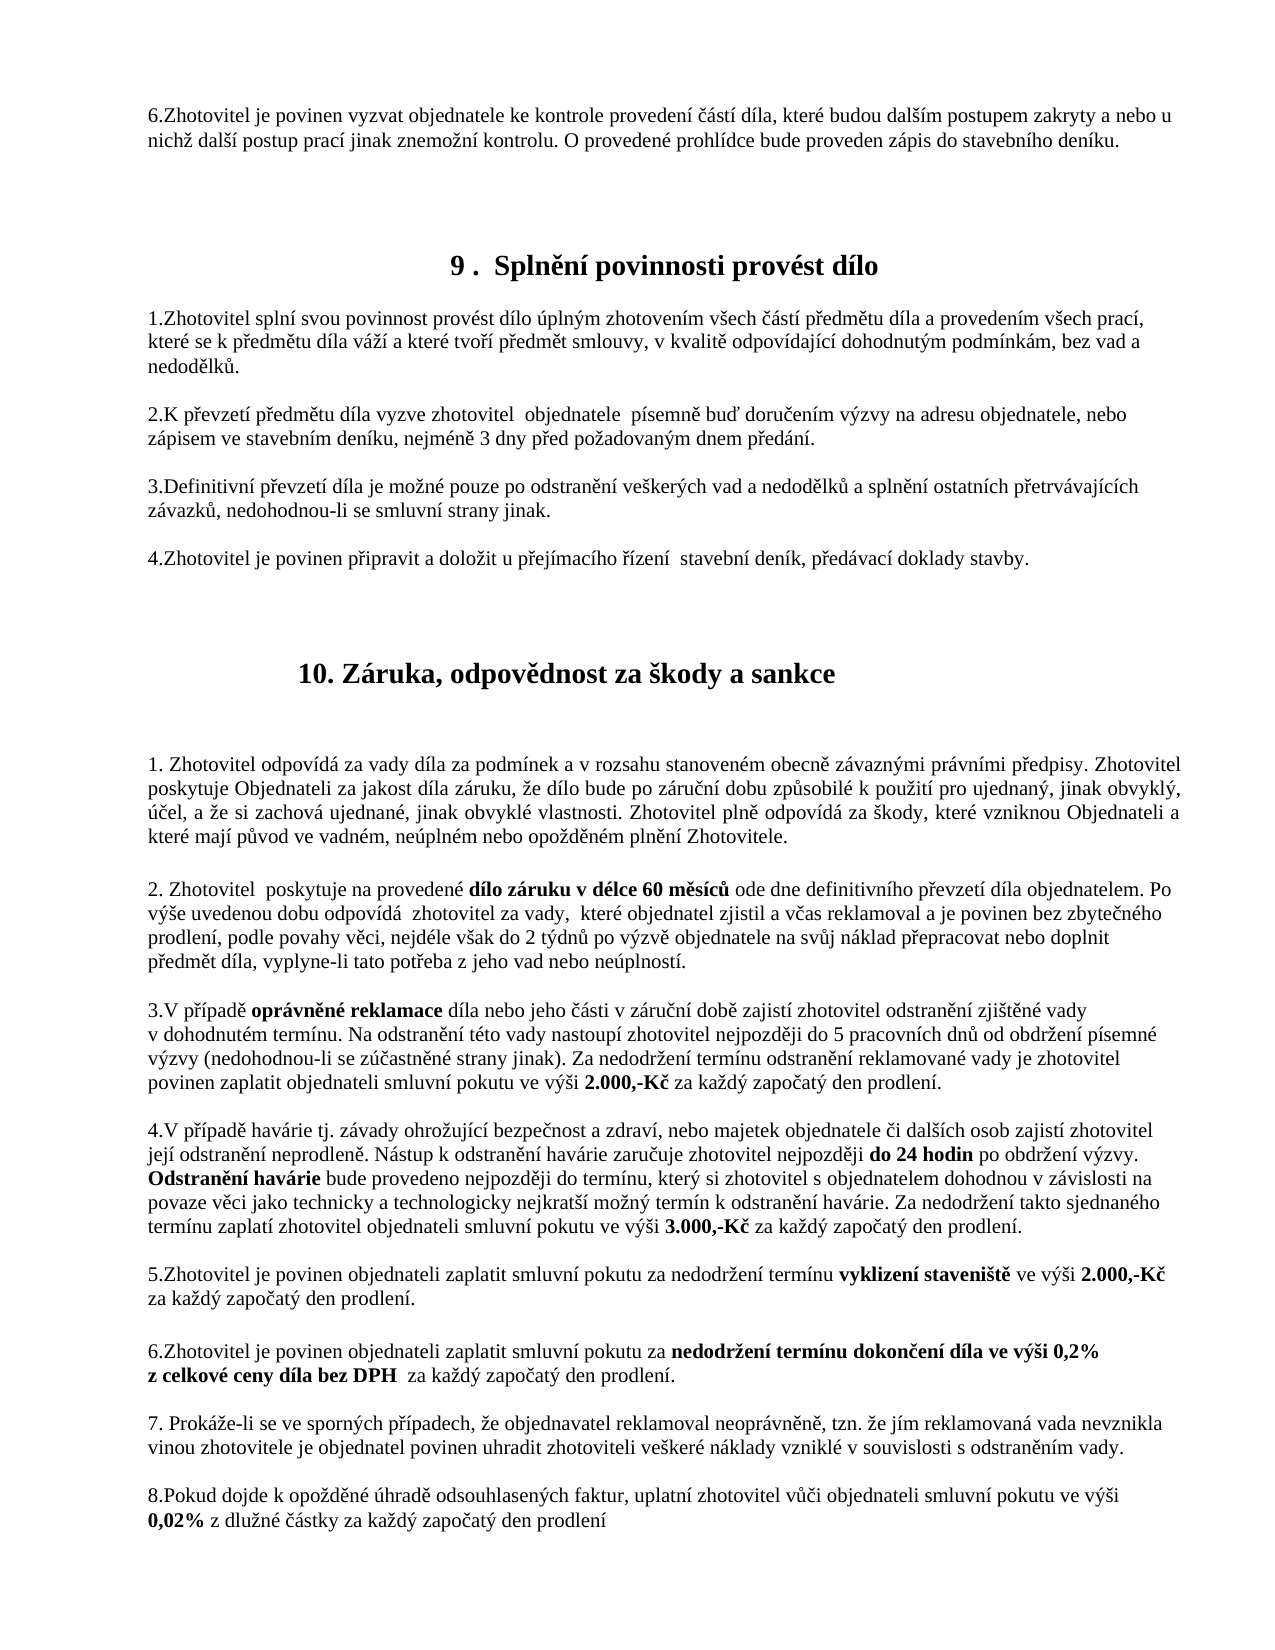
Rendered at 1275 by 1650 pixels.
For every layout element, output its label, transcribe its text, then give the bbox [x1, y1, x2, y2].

text 6.Zhotovitel je povinen objednateli zaplatit smluvní pokutu za nedodržení termínu dokončení díla ve výši 0,2% z celkové ceny díla bez DPH za každý započatý den prodlení. [148, 1339, 1181, 1387]
list 4.V případě havárie tj. závady ohrožující bezpečnost a zdraví, nebo majetek objednatele či dalších osob zajistí zhotovitel její odstranění neprodleně. Nástup k odstranění havárie zaručuje zhotovitel nejpozději do 24 hodin po obdržení výzvy. Odstranění havárie bude provedeno nejpozději do termínu, který si zhotovitel s objednatelem dohodnou v závislosti na povaze věci jako technicky a technologicky nejkratší možný termín k odstranění havárie. Za nedodržení takto sjednaného termínu zaplatí zhotovitel objednateli smluvní pokutu ve výši 3.000,-Kč za každý započatý den prodlení. [148, 1118, 1181, 1238]
text 1.Zhotovitel splní svou povinnost provést dílo úplným zhotovením všech částí předmětu díla a provedením všech prací, které se k předmětu díla váží a které tvoří předmět smlouvy, v kvalitě odpovídající dohodnutým podmínkám, bez vad a nedodělků. [148, 305, 1181, 378]
list 5.Zhotovitel je povinen objednateli zaplatit smluvní pokutu za nedodržení termínu vyklizení staveniště ve výši 2.000,-Kč za každý započatý den prodlení. [148, 1262, 1181, 1310]
text 2. Zhotovitel poskytuje na provedené dílo záruku v délce 60 měsíců ode dne definitivního převzetí díla objednatelem. Po výše uvedenou dobu odpovídá zhotovitel za vady, které objednatel zjistil a včas reklamoval a je povinen bez zbytečného prodlení, podle povahy věci, nejdéle však do 2 týdnů po výzvě objednatele na svůj náklad přepracovat nebo doplnit předmět díla, vyplyne-li tato potřeba z jeho vad nebo neúplností. [148, 877, 1181, 973]
text 1. Zhotovitel odpovídá za vady díla za podmínek a v rozsahu stanoveném obecně závaznými právními předpisy. Zhotovitel poskytuje Objednateli za jakost díla záruku, že dílo bude po záruční dobu způsobilé k použití pro ujednaný, jinak obvyklý, účel, a že si zachová ujednané, jinak obvyklé vlastnosti. Zhotovitel plně odpovídá za škody, které vzniknou Objednateli a které mají původ ve vadném, neúplném nebo opožděném plnění Zhotovitele. [148, 752, 1181, 848]
text 8.Pokud dojde k opožděné úhradě odsouhlasených faktur, uplatní zhotovitel vůči objednateli smluvní pokutu ve výši 0,02% z dlužné částky za každý započatý den prodlení [148, 1483, 1181, 1532]
text 6.Zhotovitel je povinen vyzvat objednatele ke kontrole provedení částí díla, které budou dalším postupem zakryty a nebo u nichž další postup prací jinak znemožní kontrolu. O provedené prohlídce bude proveden zápis do stavebního deníku. [148, 103, 1181, 152]
text 10. Záruka, odpovědnost za škody a sankce [148, 656, 1181, 690]
text 2.K převzetí předmětu díla vyzve zhotovitel objednatele písemně buď doručením výzvy na adresu objednatele, nebo zápisem ve stavebním deníku, nejméně 3 dny před požadovaným dnem předání. [148, 402, 1181, 450]
text 9 . Splnění povinnosti provést dílo [148, 248, 1181, 281]
text 3.V případě oprávněné reklamace díla nebo jeho části v záruční době zajistí zhotovitel odstranění zjištěné vady v dohodnutém termínu. Na odstranění této vady nastoupí zhotovitel nejpozději do 5 pracovních dnů od obdržení písemné výzvy (nedohodnou-li se zúčastněné strany jinak). Za nedodržení termínu odstranění reklamované vady je zhotovitel povinen zaplatit objednateli smluvní pokutu ve výši 2.000,-Kč za každý započatý den prodlení. [148, 997, 1181, 1094]
text 3.Definitivní převzetí díla je možné pouze po odstranění veškerých vad a nedodělků a splnění ostatních přetrvávajících závazků, nedohodnou-li se smluvní strany jinak. [148, 474, 1181, 522]
text 7. Prokáže-li se ve sporných případech, že objednavatel reklamoval neoprávněně, tzn. že jím reklamovaná vada nevznikla vinou zhotovitele je objednatel povinen uhradit zhotoviteli veškeré náklady vzniklé v souvislosti s odstraněním vady. [148, 1411, 1181, 1459]
text 4.Zhotovitel je povinen připravit a doložit u přejímacího řízení stavební deník, předávací doklady stavby. [148, 546, 1181, 570]
